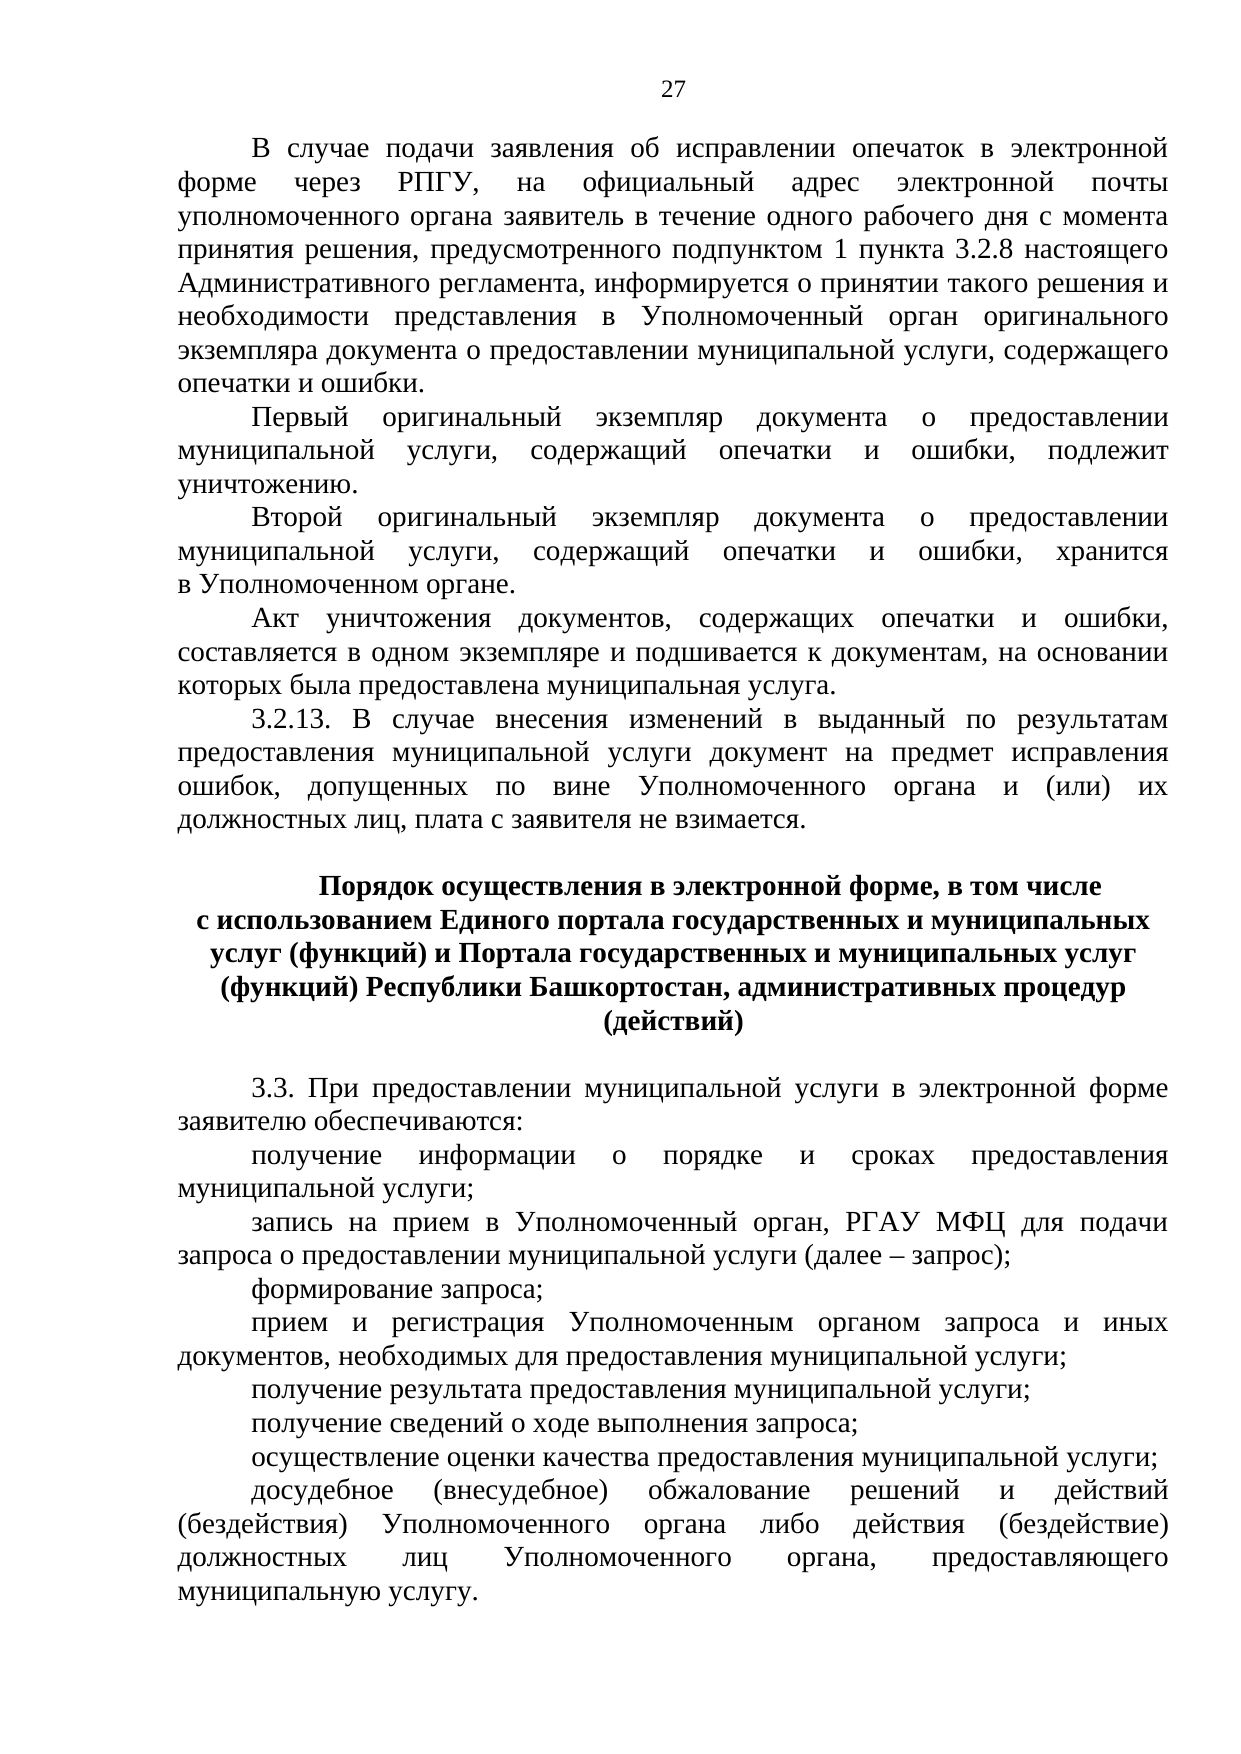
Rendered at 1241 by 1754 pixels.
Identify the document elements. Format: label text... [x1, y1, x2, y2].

text осуществление оценки качества предоставления муниципальной услуги; [177, 1439, 1169, 1472]
text Акт уничтожения документов, содержащих опечатки и ошибки, составляется в одном экземпляре и подшивается к документам, на основании которых была предоставлена муниципальная услуга. [177, 600, 1169, 701]
text Второй оригинальный экземпляр документа о предоставлении муниципальной услуги, содержащий опечатки и ошибки, хранится в Уполномоченном органе. [177, 499, 1169, 600]
text прием и регистрация Уполномоченным органом запроса и иных документов, необходимых для предоставления муниципальной услуги; [177, 1304, 1169, 1372]
text формирование запроса; [177, 1271, 1169, 1304]
text Порядок осуществления в электронной форме, в том числе с использованием Единого портала государственных и муниципальных услуг (функций) и Портала государственных и муниципальных услуг (функций) Республики Башкортостан, административных процедур (действий) [177, 868, 1169, 1036]
text В случае подачи заявления об исправлении опечаток в электронной форме через РПГУ, на официальный адрес электронной почты уполномоченного органа заявитель в течение одного рабочего дня с момента принятия решения, предусмотренного подпунктом 1 пункта 3.2.8 настоящего Административного регламента, информируется о принятии такого решения и необходимости представления в Уполномоченный орган оригинального экземпляра документа о предоставлении муниципальной услуги, содержащего опечатки и ошибки. [177, 131, 1169, 399]
text 3.2.13. В случае внесения изменений в выданный по результатам предоставления муниципальной услуги документ на предмет исправления ошибок, допущенных по вине Уполномоченного органа и (или) их должностных лиц, плата с заявителя не взимается. [177, 701, 1169, 835]
text получение сведений о ходе выполнения запроса; [177, 1405, 1169, 1439]
text получение информации о порядке и сроках предоставления муниципальной услуги; [177, 1137, 1169, 1204]
text 3.3. При предоставлении муниципальной услуги в электронной форме заявителю обеспечиваются: [177, 1070, 1169, 1137]
text досудебное (внесудебное) обжалование решений и действий (бездействия) Уполномоченного органа либо действия (бездействие) должностных лиц Уполномоченного органа, предоставляющего муниципальную услугу. [177, 1472, 1169, 1606]
text запись на прием в Уполномоченный орган, РГАУ МФЦ для подачи запроса о предоставлении муниципальной услуги (далее – запрос); [177, 1204, 1169, 1271]
text Первый оригинальный экземпляр документа о предоставлении муниципальной услуги, содержащий опечатки и ошибки, подлежит уничтожению. [177, 399, 1169, 499]
text получение результата предоставления муниципальной услуги; [177, 1372, 1169, 1405]
